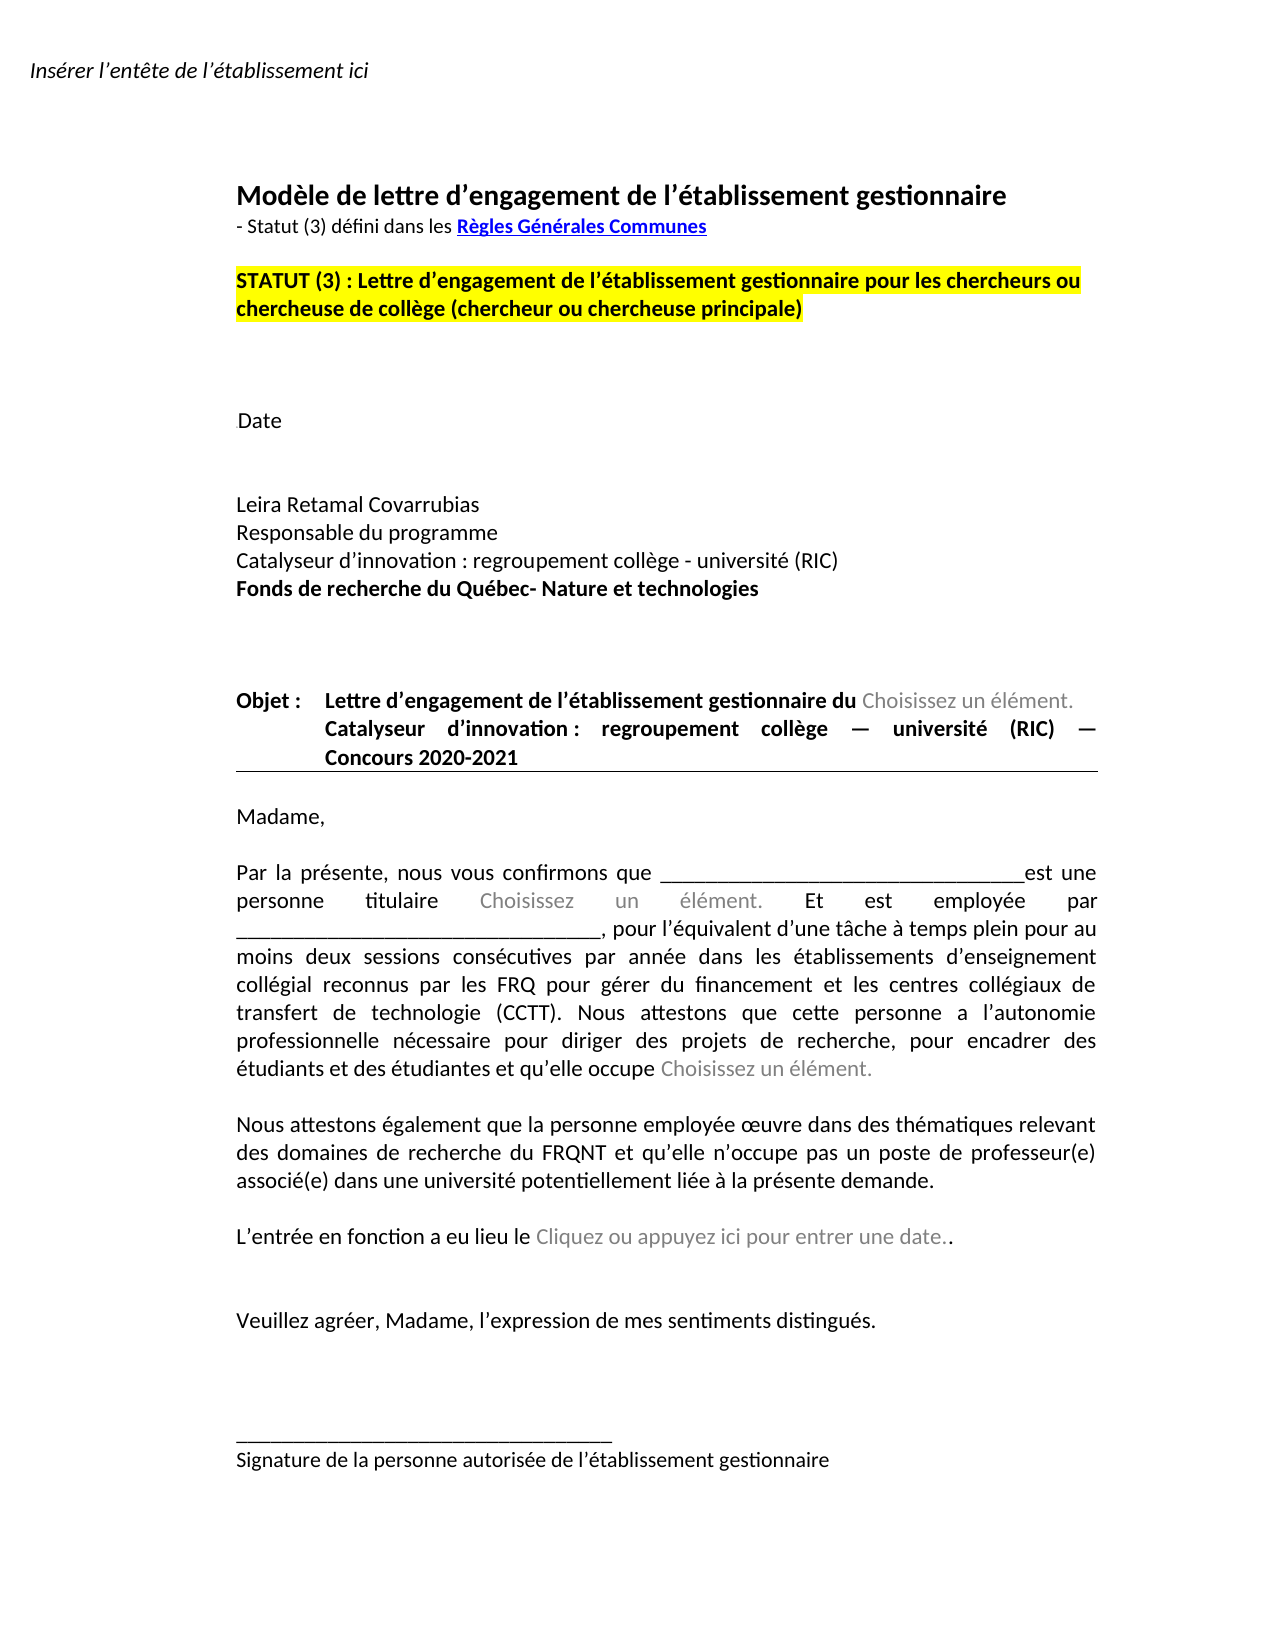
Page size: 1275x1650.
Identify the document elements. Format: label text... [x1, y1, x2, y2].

text _________________________________ [236, 1418, 1098, 1446]
text Madame, [236, 802, 1098, 830]
text Veuillez agréer, Madame, l’expression de mes sentiments distingués. [236, 1306, 1098, 1334]
text Fonds de recherche du Québec- Nature et technologies [236, 574, 1098, 602]
text Catalyseur d’innovation : regroupement collège — université (RIC) — Concours 2020-2021 [236, 714, 1098, 771]
text Signature de la personne autorisée de l’établissement gestionnaire [236, 1446, 1118, 1473]
text Nous attestons également que la personne employée œuvre dans des thématiques relevant des domaines de recherche du FRQNT et qu’elle n’occupe pas un poste de professeur(e) associé(e) dans une université potentiellement liée à la présente demande. [236, 1110, 1098, 1194]
text RDate [236, 406, 1098, 434]
text STATUT (3) : Lettre d’engagement de l’établissement gestionnaire pour les chercheurs ou chercheuse de collège (chercheur ou chercheuse principale) [803, 266, 1098, 322]
text - Statut (3) défini dans les Règles Générales Communes [236, 213, 1098, 238]
text Par la présente, nous vous confirmons que ________________________________est une personne titulaire Et est employée par ________________________________, pour l’équivalent d’une tâche à temps plein pour au moins deux sessions consécutives par année dans les établissements d’enseignement collégial reconnus par les FRQ pour gérer du financement et les centres collégiaux de transfert de technologie (CCTT). Nous attestons que cette personne a l’autonomie professionnelle nécessaire pour diriger des projets de recherche, pour encadrer des étudiants et des étudiantes et qu’elle occupe [236, 858, 1098, 1082]
text Catalyseur d’innovation : regroupement collège - université (RIC) [236, 546, 1098, 574]
text Leira Retamal Covarrubias [236, 490, 1098, 518]
text Objet : Lettre d’engagement de l’établissement gestionnaire du [236, 687, 1098, 714]
text L’entrée en fonction a eu lieu le . [236, 1222, 1098, 1250]
text Responsable du programme [236, 518, 1098, 546]
text Modèle de lettre d’engagement de l’établissement gestionnaire [236, 177, 1098, 213]
